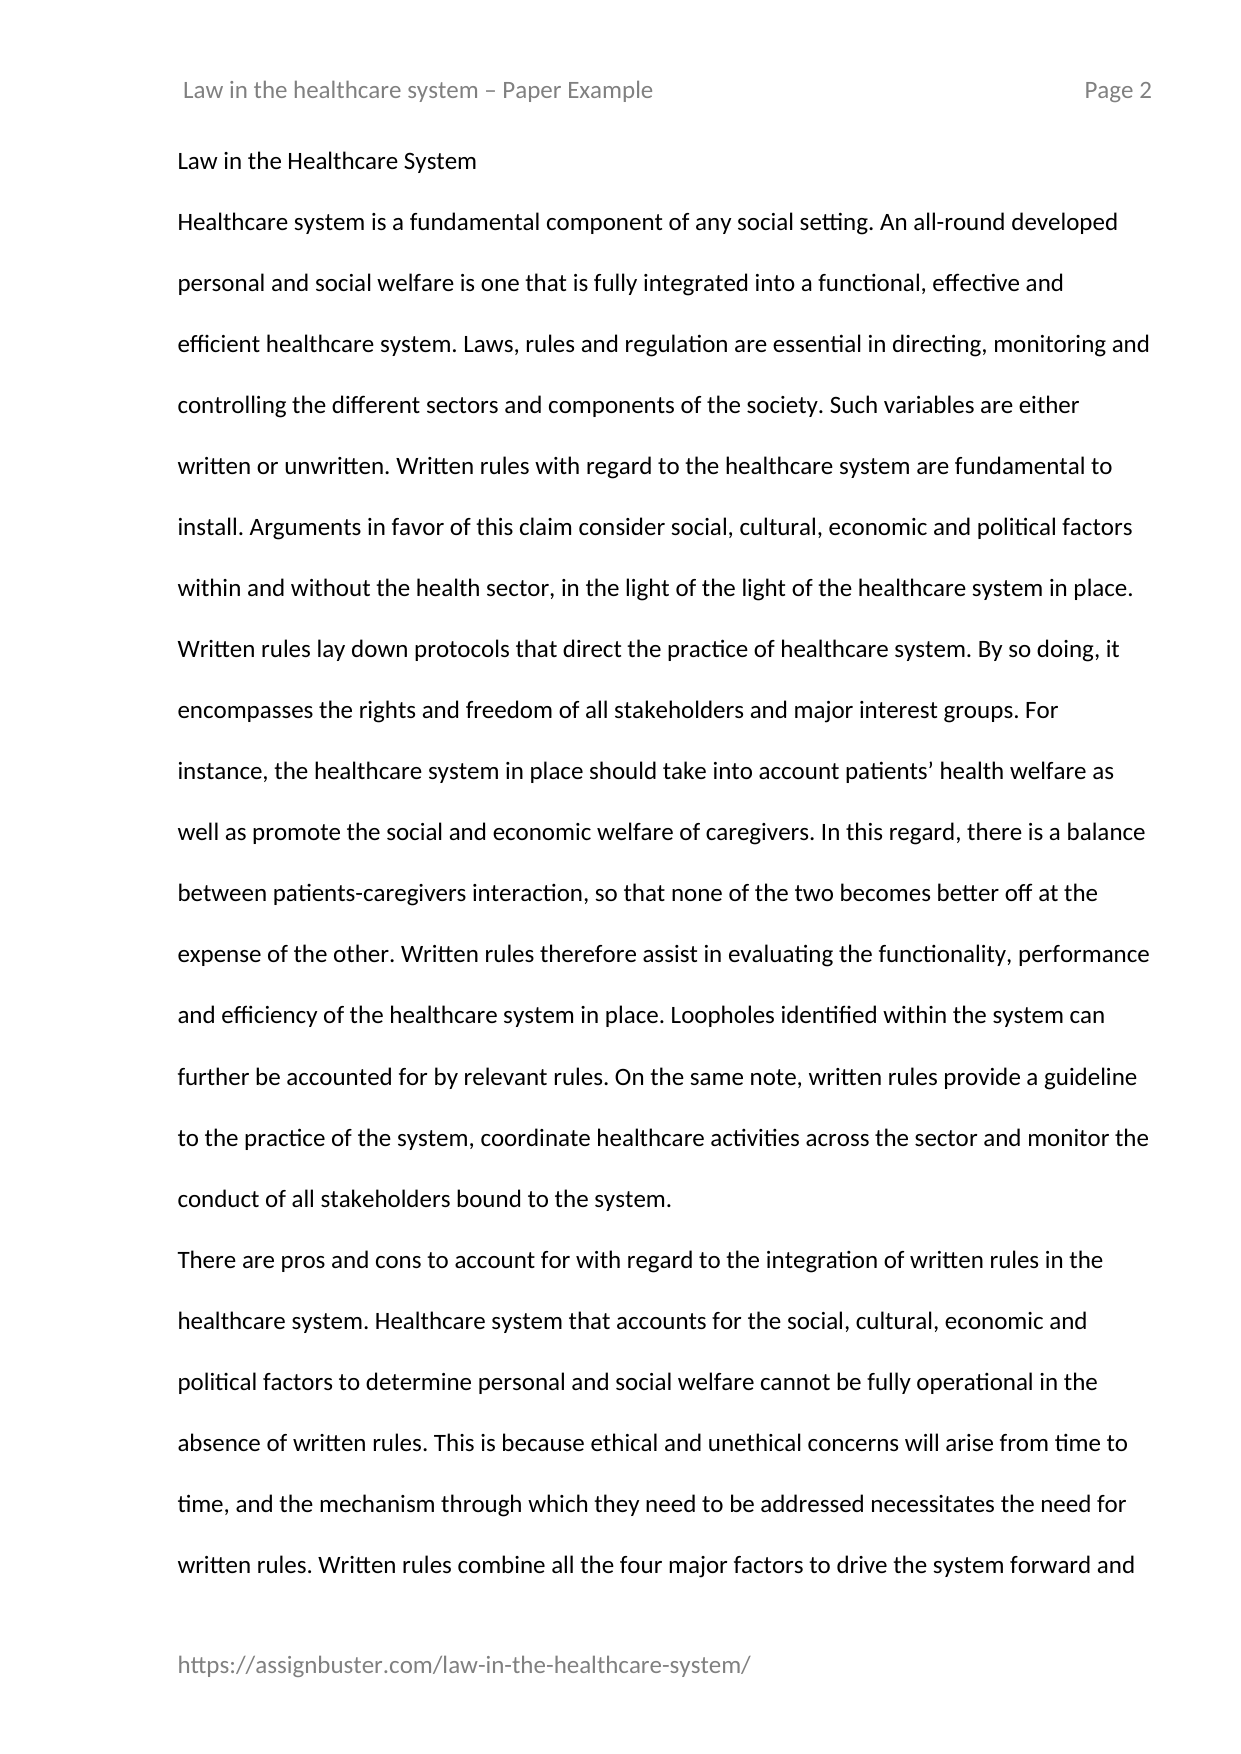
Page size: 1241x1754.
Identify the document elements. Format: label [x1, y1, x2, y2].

text [177, 145, 1152, 1579]
